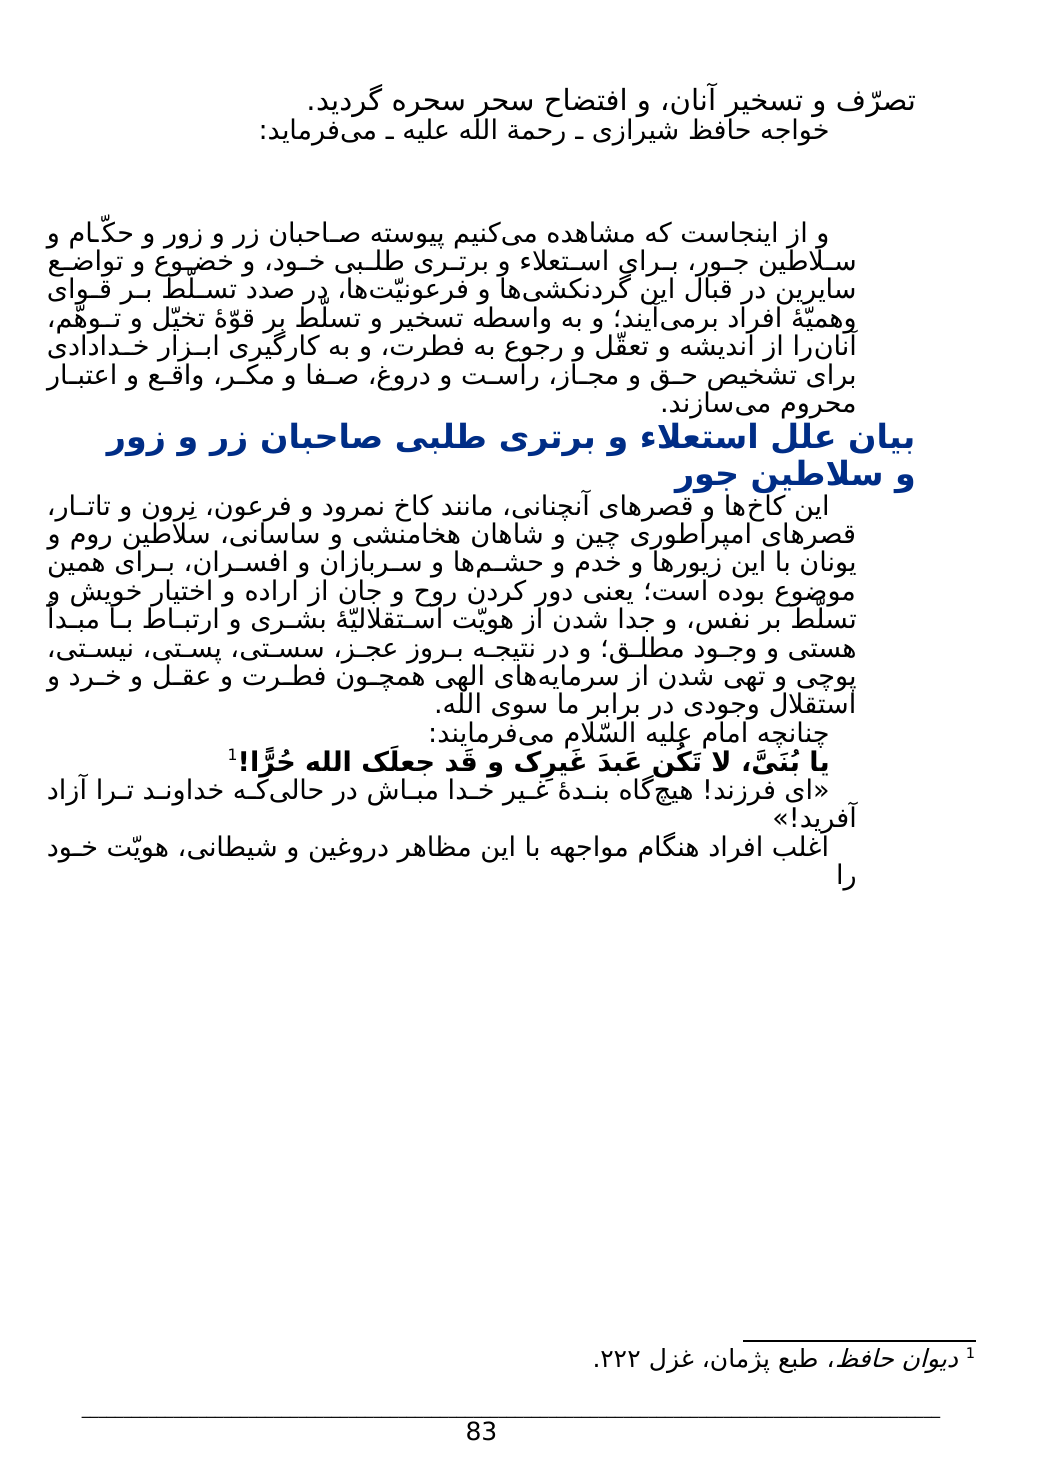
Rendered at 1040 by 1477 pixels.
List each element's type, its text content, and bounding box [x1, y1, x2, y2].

text این کاخ‌ها و قصرهای آنچنانی، مانند کاخ نمرود و فرعون، نِرون و تاتار، قصرهای امپراطوری چین و شاهان هخامنشی و ساسانی، سلاطین روم و یونان با این زیورها و خدم و حشم‌ها و سربازان و افسران، برای همین موضوع بوده است؛ یعنی دور کردن روح و جان از اراده و اختیار خویش و تسلّط بر نفس، و جدا شدن از هویّت استقلالیّۀ بشری و ارتباط با مبدأ هستی و وجود مطلق؛ و در نتیجه بروز عجز، سستی، پستی، نیستی، پوچی و تهی شدن از سرمایه‌های الهی همچون فطرت و عقل و خرد و استقلال وجودی در برابر ما سوی الله. [47, 493, 857, 720]
text چنانچه امام علیه السّلام می‌فرمایند: [47, 720, 857, 749]
text تصرّف و تسخیر آنان، و افتضاح سحر سحره گردید. [47, 84, 975, 117]
text و از اینجاست که مشاهده می‌کنیم پیوسته صاحبان زر و زور و حکّام و سلاطین جور، برای استعلاء و برتری طلبی خود، و خضوع و تواضع سایرین در قبال این گردنکشی‌ها و فرعونیّت‌ها، در صدد تسلّط بر قوای وهمیّۀ افراد برمی‌آیند؛ و به واسطه تسخیر و تسلّط بر قوّۀ تخیّل و توهّم، آنان‌را از اندیشه و تعقّل و رجوع به فطرت، و به کارگیری ابزار خدادادی برای تشخیص حق و مجاز، راست و دروغ، صفا و مکر، واقع و اعتبار محروم می‌سازند. [47, 220, 857, 419]
text «ای فرزند! هیچ‌گاه بندۀ غیر خدا مباش در حالی‌که خداوند ترا آزاد آفرید!» [47, 777, 857, 834]
text یا بُنَیَّ، لا تَکُن عَبدَ غَیرِک و قَد جعلَک الله حُرًّا! [47, 749, 857, 777]
text اغلب افراد هنگام مواجهه با این مظاهر دروغین و شیطانی، هویّت خود را [47, 834, 857, 891]
text خواجه حافظ شیرازی ـ رحمة الله علیه ـ می‌فرماید: [47, 117, 857, 145]
subtitle بیان علل استعلاء و برتری طلبی صاحبان زر و زور و سلاطین جور [106, 419, 916, 493]
